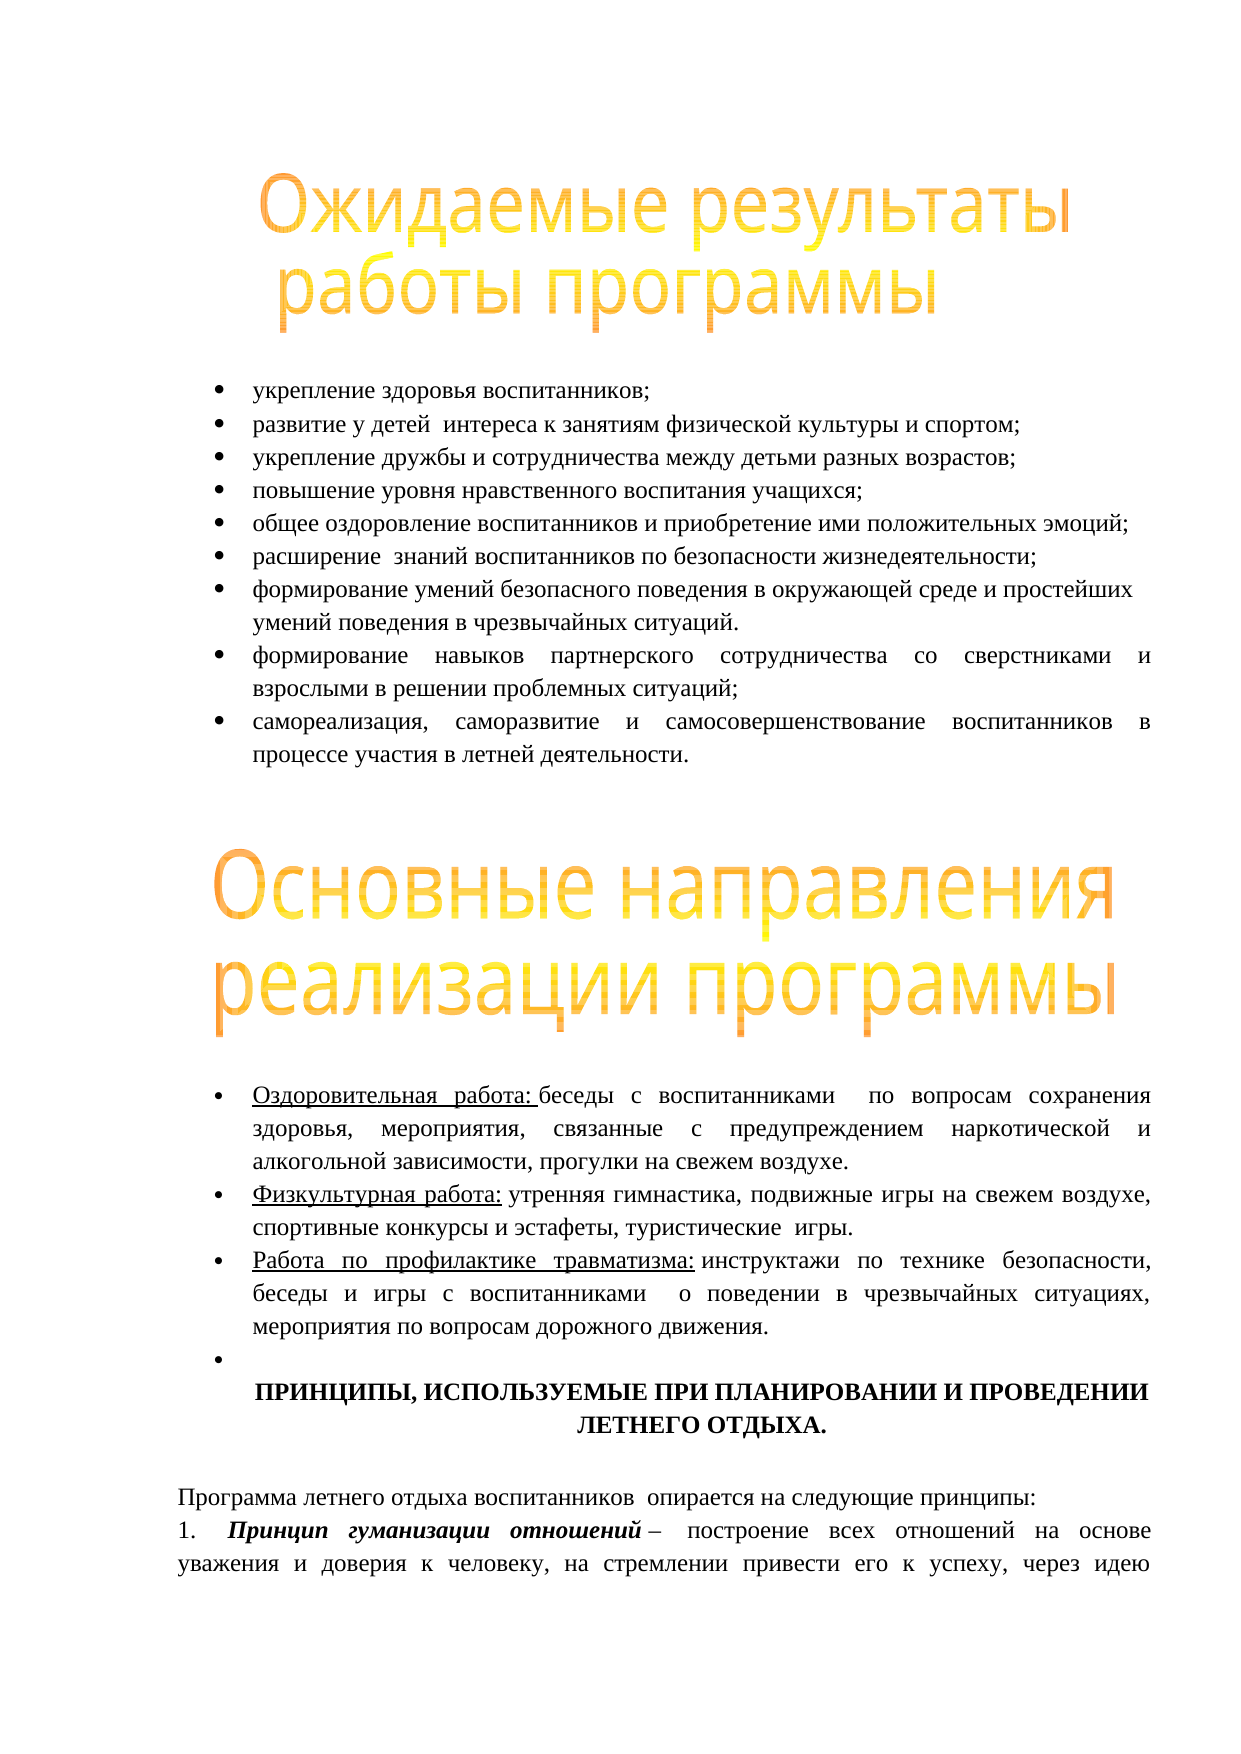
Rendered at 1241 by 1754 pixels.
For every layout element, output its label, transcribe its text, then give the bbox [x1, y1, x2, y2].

list укрепление дружбы и сотрудничества между детьми разных возрастов; [215, 442, 1152, 470]
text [177, 1515, 1152, 1577]
list повышение уровня нравственного воспитания учащихся; [215, 475, 1152, 503]
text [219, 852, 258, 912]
list формирование навыков партнерского сотрудничества со сверстниками и взрослыми в решении проблемных ситуаций; [215, 640, 1152, 702]
list формирование умений безопасного поведения в окружающей среде и простейших умений поведения в чрезвычайных ситуаций. [215, 574, 1152, 636]
text ПРИНЦИПЫ, ИСПОЛЬЗУЕМЫЕ ПРИ ПЛАНИРОВАНИИ И ПРОВЕДЕНИИ ЛЕТНЕГО ОТДЫХА. [252, 1377, 1152, 1439]
list самореализация, саморазвитие и самосовершенствование воспитанников в процессе участия в летней деятельности. [215, 706, 1152, 768]
list Работа по профилактике травматизма: инструктажи по технике безопасности, беседы и игры с воспитанниками о поведении в чрезвычайных ситуациях, мероприятия по вопросам дорожного движения. [215, 1245, 1152, 1340]
list развитие у детей интереса к занятиям физической культуры и спортом; [215, 409, 1152, 437]
list расширение знаний воспитанников по безопасности жизнедеятельности; [215, 541, 1152, 569]
list укрепление здоровья воспитанников; [215, 376, 1152, 404]
text Программа летнего отдыха воспитанников опирается на следующие принципы: [177, 1482, 1152, 1511]
list Физкультурная работа: утренняя гимнастика, подвижные игры на свежем воздухе, спортивные конкурсы и эстафеты, туристические игры. [215, 1179, 1152, 1241]
list Оздоровительная работа: беседы с воспитанниками по вопросам сохранения здоровья, мероприятия, связанные с предупреждением наркотической и алкогольной зависимости, прогулки на свежем воздухе. [215, 1080, 1152, 1175]
list общее оздоровление воспитанников и приобретение ими положительных эмоций; [215, 508, 1152, 536]
